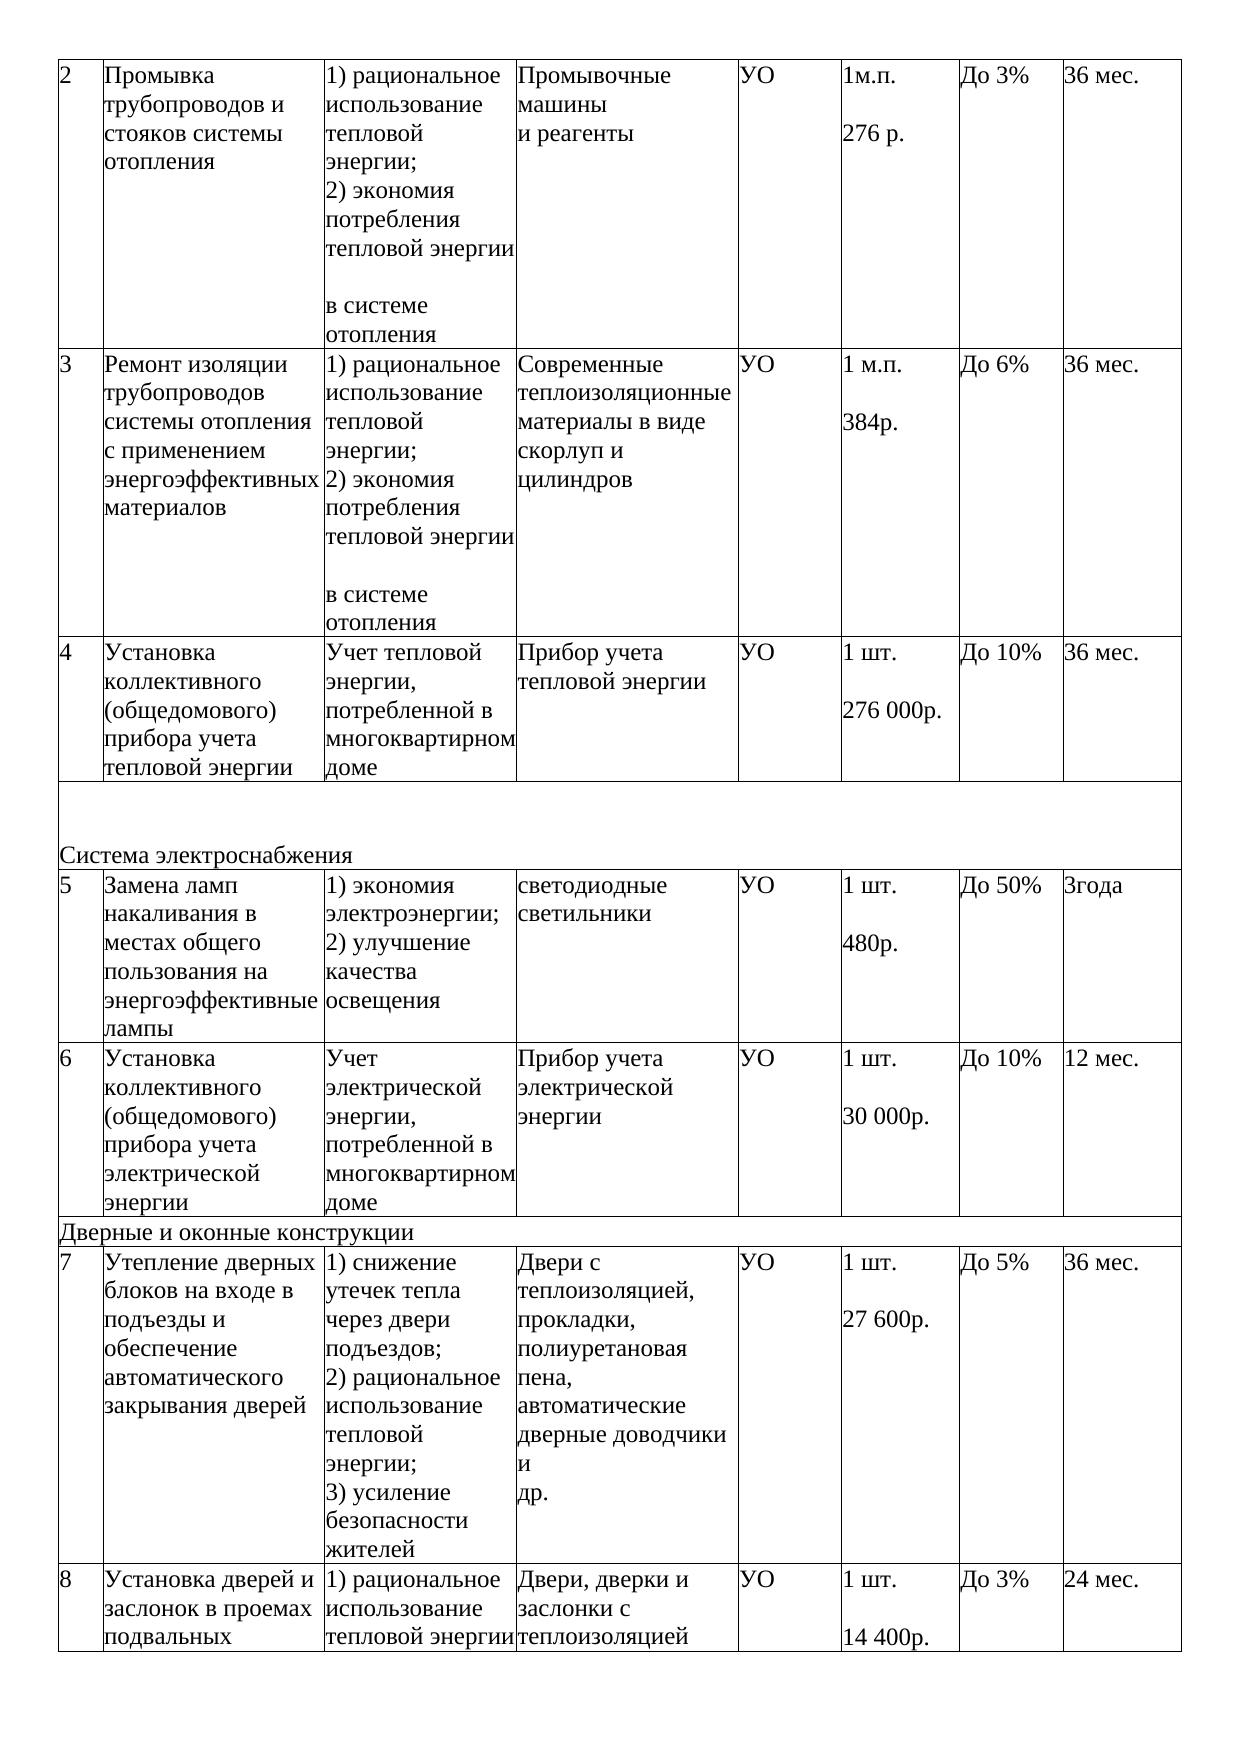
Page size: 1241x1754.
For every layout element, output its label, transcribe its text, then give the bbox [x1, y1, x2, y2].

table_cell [325, 1564, 516, 1651]
table_cell Промывка трубопроводов и стояков системы отопления [104, 60, 324, 348]
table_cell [325, 60, 516, 348]
table_cell 8 [59, 1564, 103, 1651]
table_cell Замена ламп накаливания в местах общего пользования на энергоэффективные лампы [104, 870, 324, 1042]
table_cell Ремонт изоляции трубопроводов системы отопления с применением энергоэффективных материалов [104, 349, 324, 636]
table_cell 3года [1064, 870, 1181, 1042]
table_cell Прибор учета тепловой энергии [517, 637, 738, 781]
table_cell УО [739, 349, 841, 636]
table_cell УО [739, 1043, 841, 1216]
table_cell УО [739, 870, 841, 1042]
table_cell Установка коллективного (общедомового) прибора учета тепловой энергии [104, 637, 324, 781]
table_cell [517, 1564, 738, 1651]
table_cell УО [739, 1247, 841, 1563]
table_cell Система электроснабжения [59, 782, 1181, 869]
table_cell Промывочные машины и реагенты [517, 60, 738, 348]
table_cell 1 м.п. 384р. [842, 349, 959, 636]
table_cell До 5% [960, 1247, 1063, 1563]
table_cell 24 мес. [1064, 1564, 1181, 1651]
table_cell До 50% [960, 870, 1063, 1042]
table_cell 1 шт. 480р. [842, 870, 959, 1042]
table_cell Учет тепловой энергии, потребленной в многоквартирном доме [325, 637, 516, 781]
table_cell Учет электрической энергии, потребленной в многоквартирном доме [325, 1043, 516, 1216]
table_cell 36 мес. [1064, 637, 1181, 781]
table_cell УО [739, 60, 841, 348]
table_cell 1 шт. 30 000р. [842, 1043, 959, 1216]
table_cell 3 [59, 349, 103, 636]
table_cell 2 [59, 60, 103, 348]
table_cell 12 мес. [1064, 1043, 1181, 1216]
table_cell УО [739, 637, 841, 781]
table_cell Дверные и оконные конструкции [59, 1217, 1181, 1246]
table_cell 1 шт. 276 000р. [842, 637, 959, 781]
table_cell УО [739, 1564, 841, 1651]
table_cell 4 [59, 637, 103, 781]
table_cell До 6% [960, 349, 1063, 636]
table_cell 36 мес. [1064, 60, 1181, 348]
table_cell 7 [59, 1247, 103, 1563]
table_cell Современные теплоизоляционные материалы в виде скорлуп и цилиндров [517, 349, 738, 636]
table_cell 36 мес. [1064, 349, 1181, 636]
table_cell Двери с теплоизоляцией, прокладки, полиуретановая пена, автоматические дверные доводчики и др. [517, 1247, 738, 1563]
table_cell 6 [59, 1043, 103, 1216]
table_cell 36 мес. [1064, 1247, 1181, 1563]
table_cell Прибор учета электрической энергии [517, 1043, 738, 1216]
table_cell 1 шт. 27 600р. [842, 1247, 959, 1563]
table_cell 1) снижение утечек тепла через двери подъездов; 2) рациональное использование тепловой энергии; 3) усиление безопасности жителей [325, 1247, 516, 1563]
table_cell 1) рациональное использование тепловой энергии; 2) экономия потребления тепловой энергии в системе отопления [325, 349, 516, 636]
table_cell 1м.п. 276 р. [842, 60, 959, 348]
table_cell 1) экономия электроэнергии; 2) улучшение качества освещения [325, 870, 516, 1042]
table_cell До 3% [960, 1564, 1063, 1651]
table_cell До 3% [960, 60, 1063, 348]
table_cell светодиодные светильники [517, 870, 738, 1042]
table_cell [104, 1564, 324, 1651]
table_cell До 10% [960, 637, 1063, 781]
table_cell 5 [59, 870, 103, 1042]
table_cell До 10% [960, 1043, 1063, 1216]
table_cell 1 шт. 14 400р. [842, 1564, 959, 1651]
table_cell Установка коллективного (общедомового) прибора учета электрической энергии [104, 1043, 324, 1216]
table_cell Утепление дверных блоков на входе в подъезды и обеспечение автоматического закрывания дверей [104, 1247, 324, 1563]
